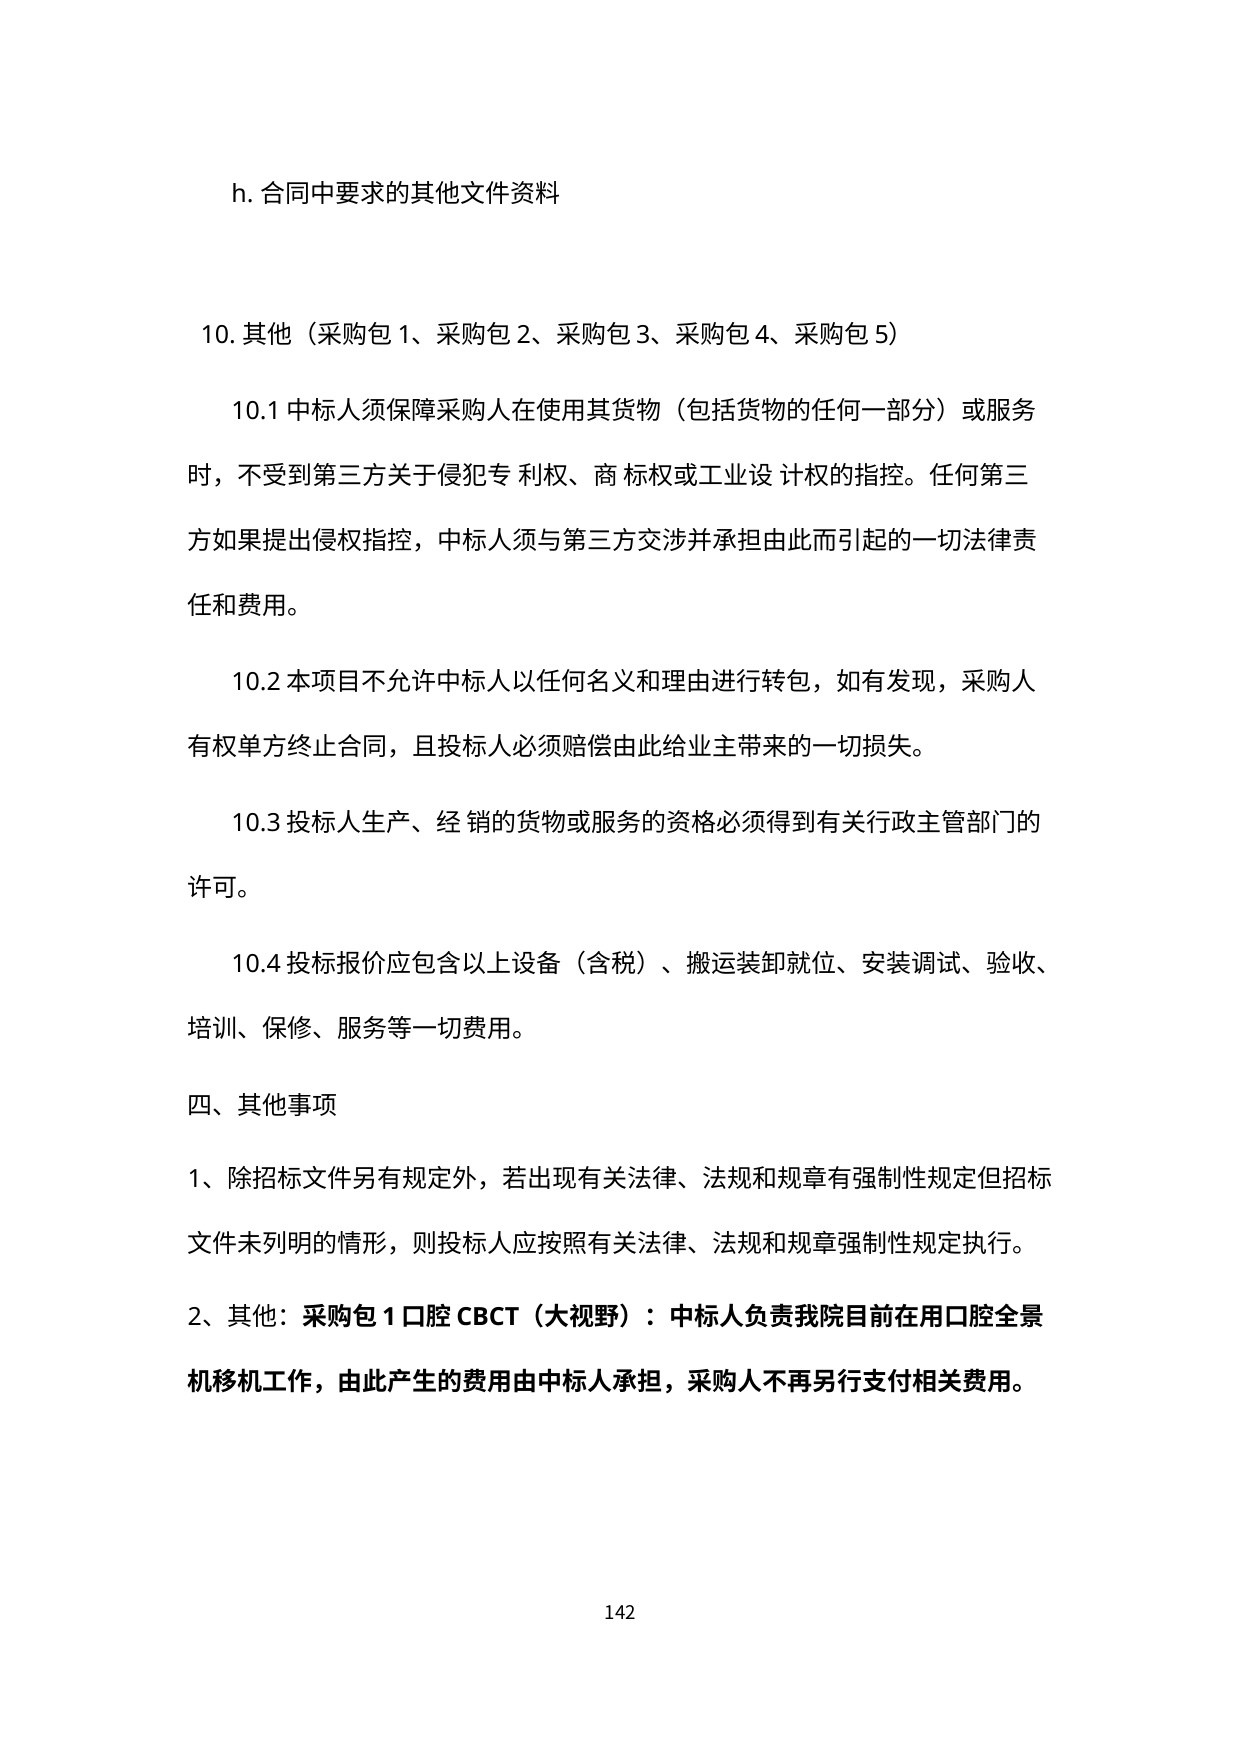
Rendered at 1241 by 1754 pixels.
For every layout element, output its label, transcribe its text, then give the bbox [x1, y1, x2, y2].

text 10.1中标人须保障采购人在使用其货物（包括货物的任何一部分）或服务时，不受到第三方关于侵犯专 利权、商 标权或工业设 计权的指控。任何第三方如果提出侵权指控，中标人须与第三方交涉并承担由此而引起的一切法律责任和费用。 [187, 376, 1053, 636]
text 2、其他：采购包1口腔CBCT（大视野）：中标人负责我院目前在用口腔全景机移机工作，由此产生的费用由中标人承担，采购人不再另行支付相关费用。 [187, 1282, 1053, 1412]
text 1、除招标文件另有规定外，若出现有关法律、法规和规章有强制性规定但招标文件未列明的情形，则投标人应按照有关法律、法规和规章强制性规定执行。 [187, 1144, 1053, 1274]
text h. 合同中要求的其他文件资料 [187, 159, 1053, 224]
text 四、其他事项 [187, 1071, 1053, 1136]
text 10. 其他（采购包1、采购包2、采购包3、采购包4、采购包5） [187, 235, 1053, 365]
text 10.2本项目不允许中标人以任何名义和理由进行转包，如有发现，采购人有权单方终止合同，且投标人必须赔偿由此给业主带来的一切损失。 [187, 647, 1053, 777]
text 10.4投标报价应包含以上设备（含税）、搬运装卸就位、安装调试、验收、培训、保修、服务等一切费用。 [187, 929, 1053, 1059]
text 10.3投标人生产、经 销的货物或服务的资格必须得到有关行政主管部门的许可。 [187, 788, 1053, 918]
